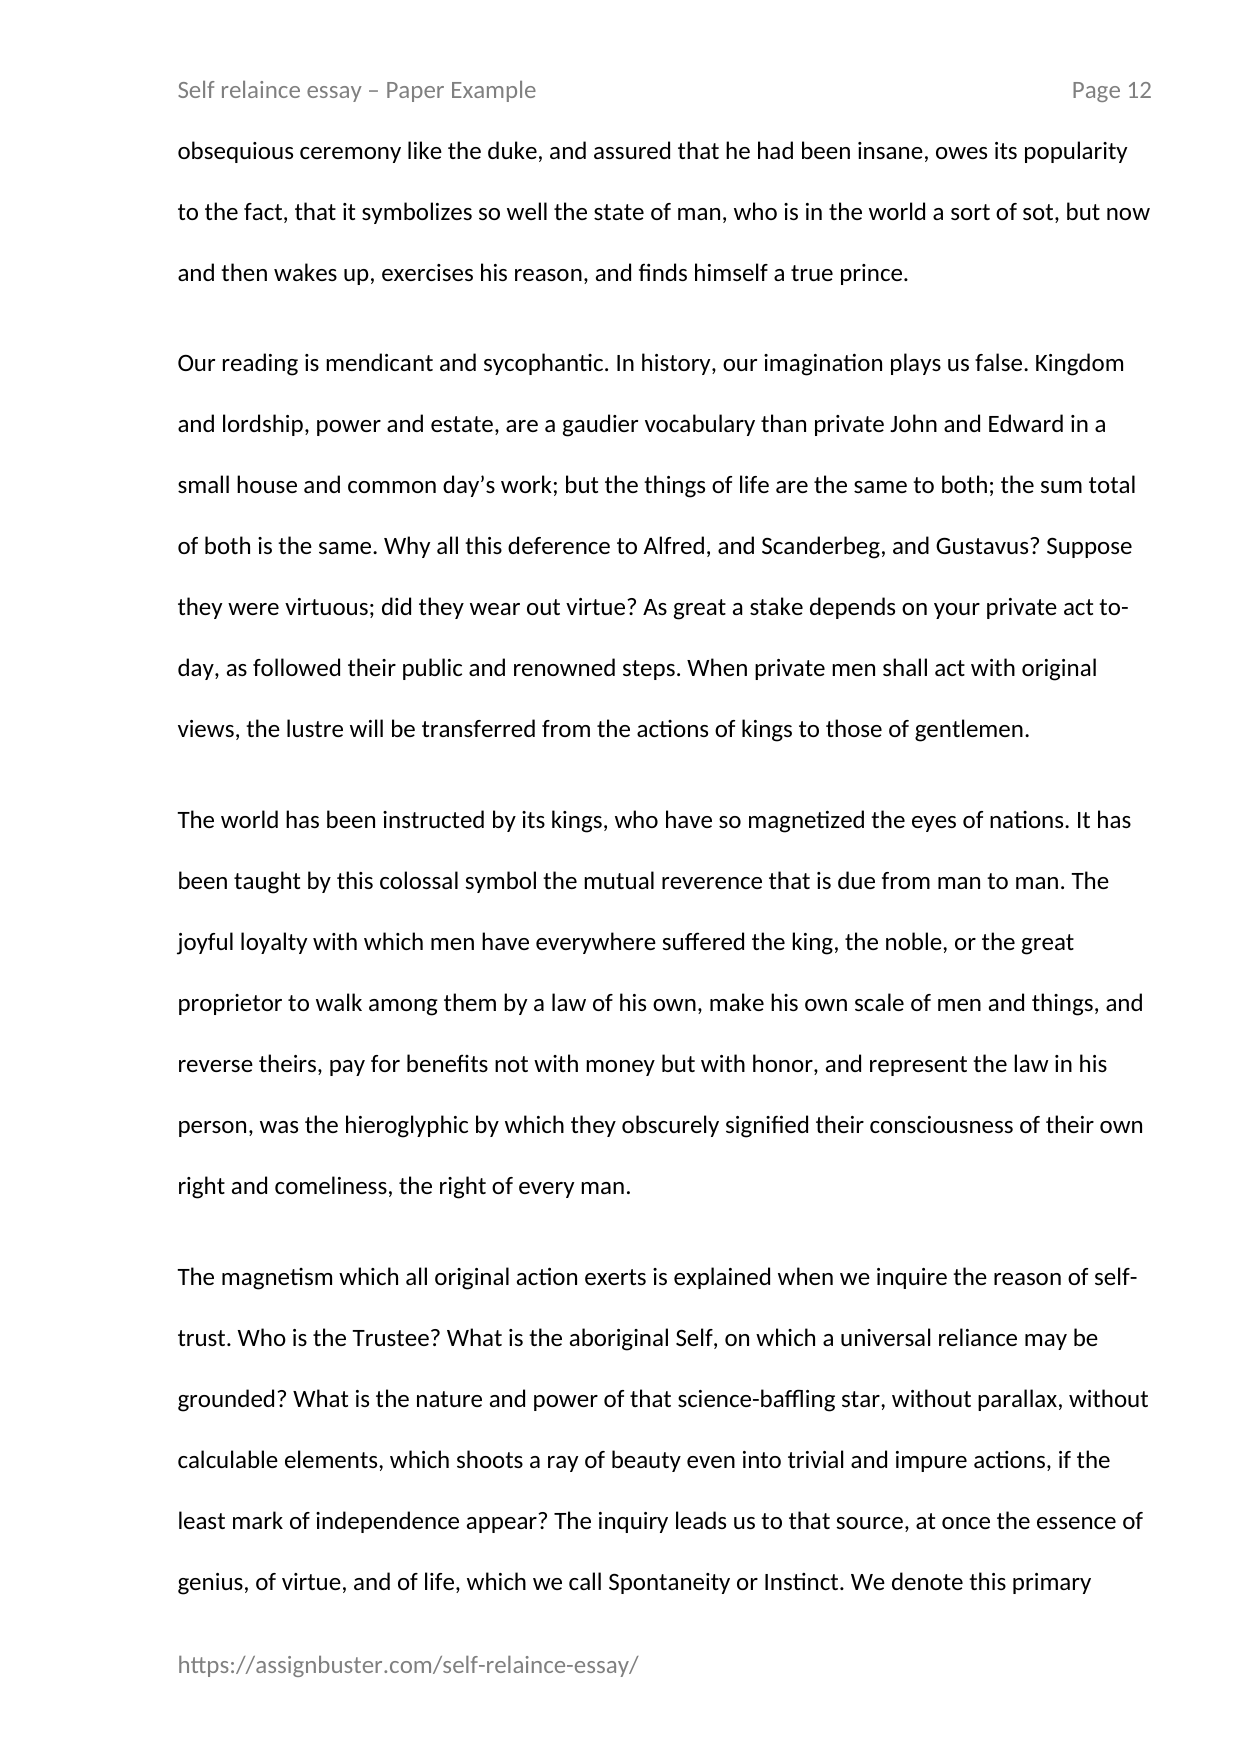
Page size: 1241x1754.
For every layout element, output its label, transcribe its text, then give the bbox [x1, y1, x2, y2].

text The world has been instructed by its kings, who have so magnetized the eyes of nations. It has been taught by this colossal symbol the mutual reverence that is due from man to man. The joyful loyalty with which men have everywhere suffered the king, the noble, or the great proprietor to walk among them by a law of his own, make his own scale of men and things, and reverse theirs, pay for benefits not with money but with honor, and represent the law in his person, was the hieroglyphic by which they obscurely signified their consciousness of their own right and comeliness, the right of every man. [177, 804, 1152, 1201]
text Our reading is mendicant and sycophantic. In history, our imagination plays us false. Kingdom and lordship, power and estate, are a gaudier vocabulary than private John and Edward in a small house and common day’s work; but the things of life are the same to both; the sum total of both is the same. Why all this deference to Alfred, and Scanderbeg, and Gustavus? Suppose they were virtuous; did they wear out virtue? As great a stake depends on your private act to-day, as followed their public and renowned steps. When private men shall act with original views, the lustre will be transferred from the actions of kings to those of gentlemen. [177, 347, 1152, 744]
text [177, 135, 1152, 287]
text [177, 1261, 1152, 1597]
